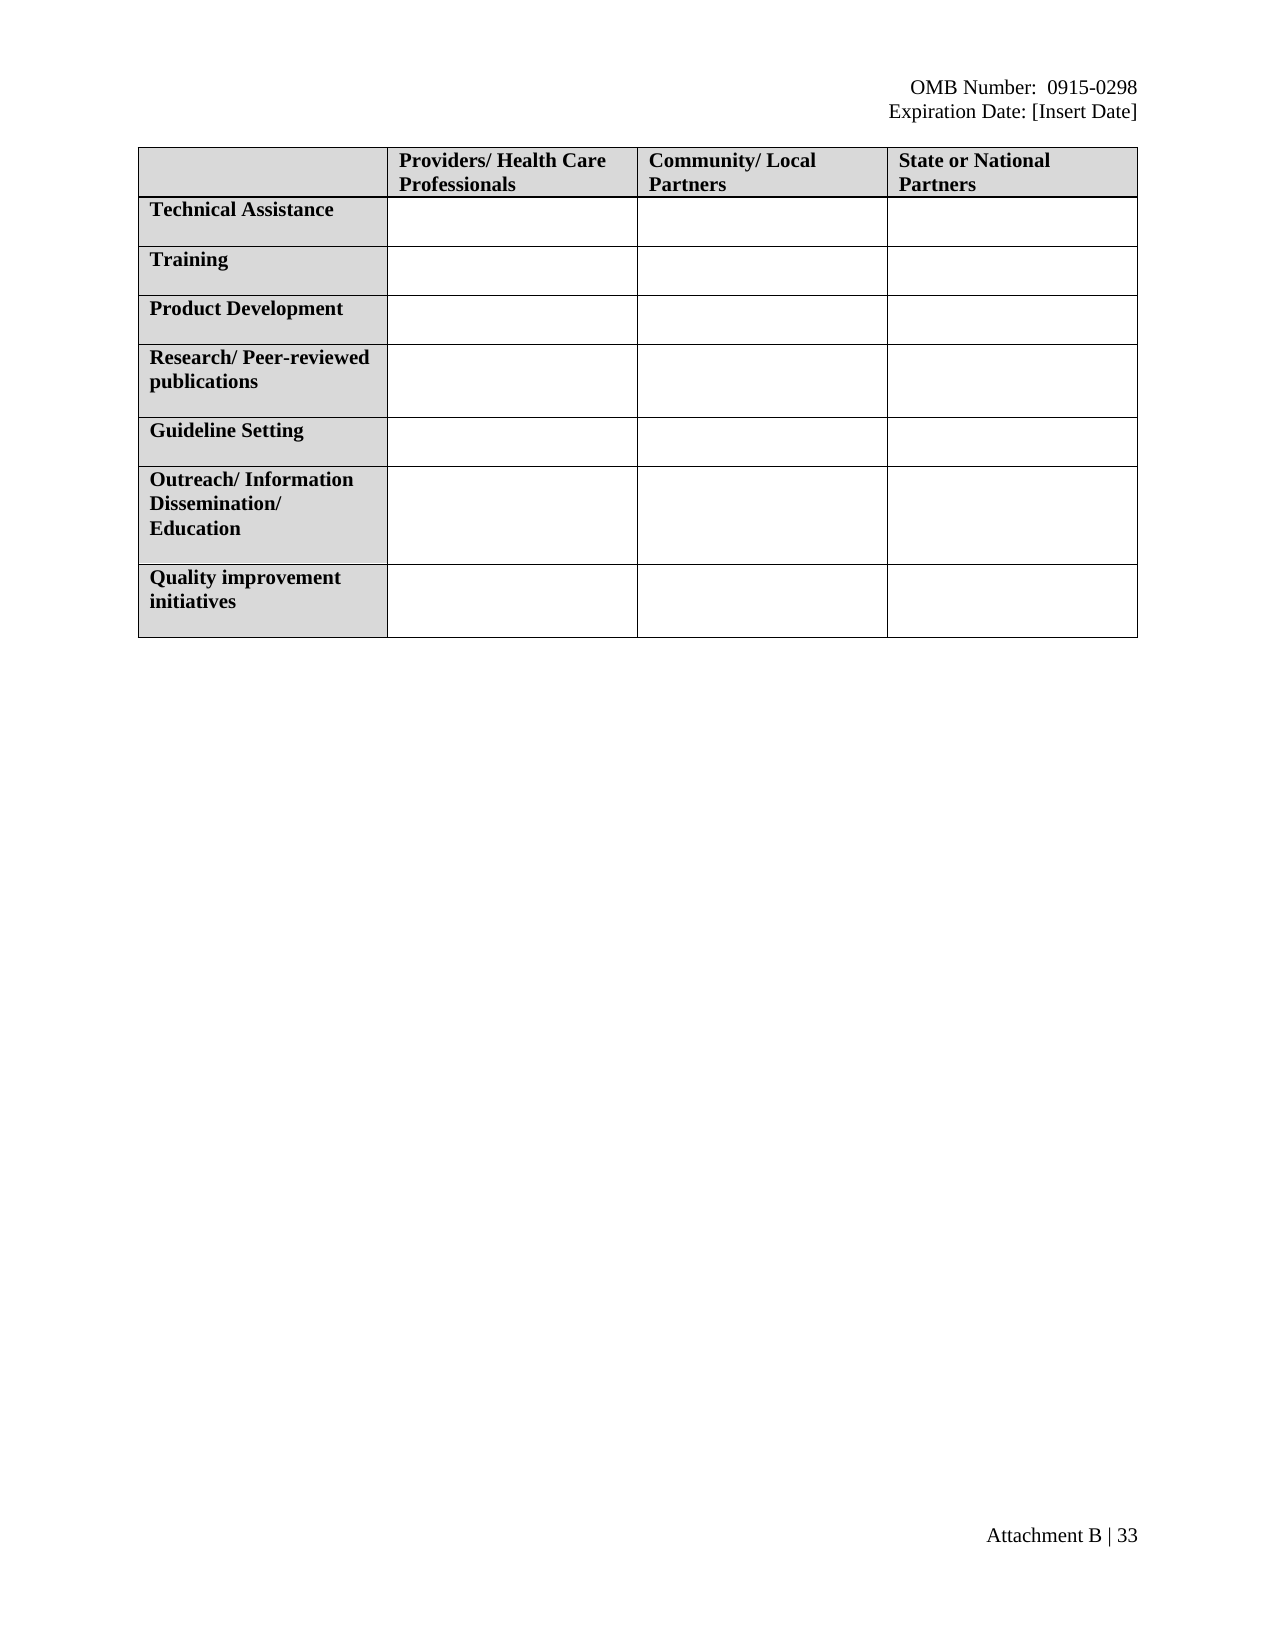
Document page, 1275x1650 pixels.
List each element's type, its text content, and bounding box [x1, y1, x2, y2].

table_cell [388, 565, 637, 637]
table_cell [888, 565, 1137, 637]
table_cell [638, 345, 887, 417]
table_header [139, 148, 387, 196]
table_cell [388, 198, 637, 246]
table_cell [888, 296, 1137, 344]
table_cell [638, 198, 887, 246]
table_cell [888, 345, 1137, 417]
table_header Community/ Local Partners [638, 148, 887, 196]
table_cell Product Development [139, 296, 387, 344]
table_cell Quality improvement initiatives [139, 565, 387, 637]
table_cell [388, 296, 637, 344]
table_cell [638, 467, 887, 563]
table_header State or National Partners [888, 148, 1137, 196]
table_cell Technical Assistance [139, 198, 387, 246]
table_cell [638, 296, 887, 344]
table_cell [638, 418, 887, 466]
table_cell [888, 247, 1137, 295]
table_cell Outreach/ Information Dissemination/ Education [139, 467, 387, 563]
table_cell [388, 345, 637, 417]
table_cell Research/ Peer-reviewed publications [139, 345, 387, 417]
table_cell [888, 198, 1137, 246]
table_cell Guideline Setting [139, 418, 387, 466]
table_header Providers/ Health Care Professionals [388, 148, 637, 196]
table_cell [638, 247, 887, 295]
table_cell [888, 467, 1137, 563]
table_cell [638, 565, 887, 637]
table_cell [388, 247, 637, 295]
table_cell Training [139, 247, 387, 295]
table_cell [388, 418, 637, 466]
table_cell [388, 467, 637, 563]
table_cell [888, 418, 1137, 466]
